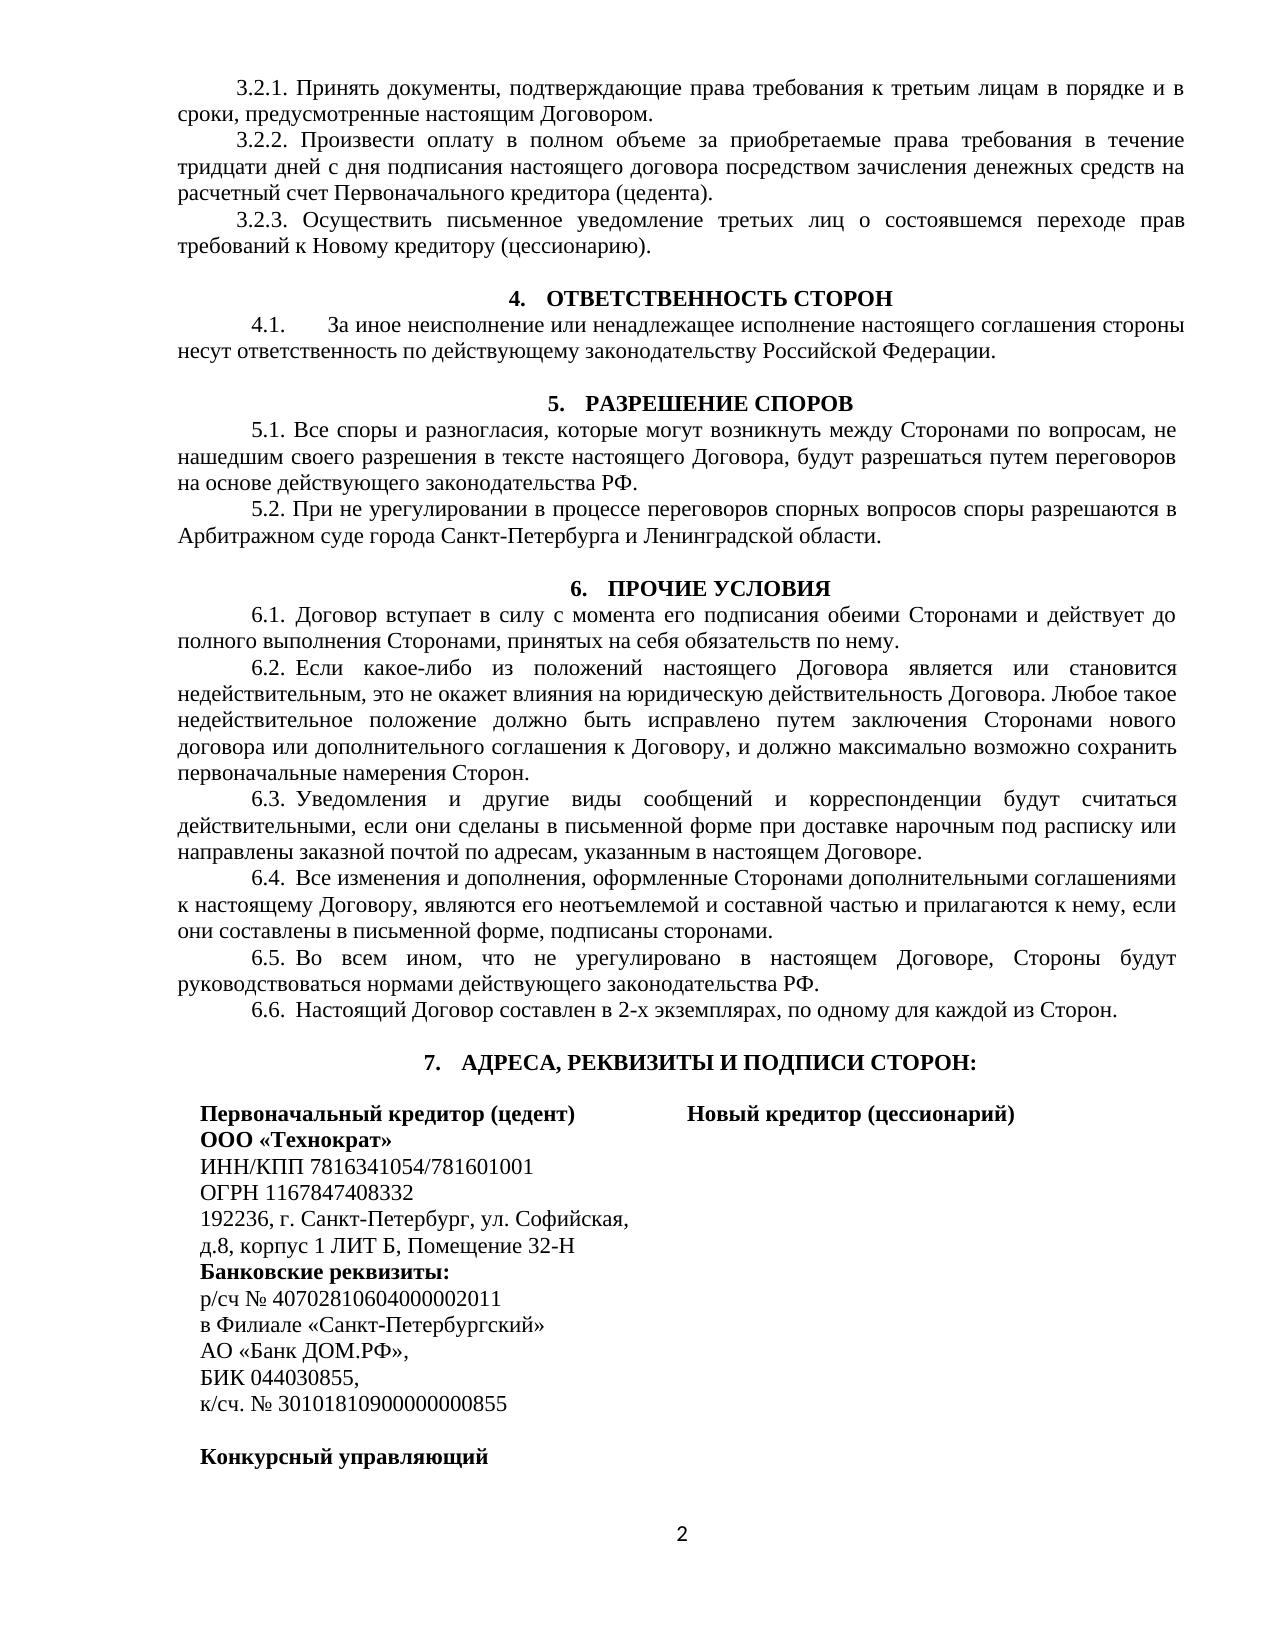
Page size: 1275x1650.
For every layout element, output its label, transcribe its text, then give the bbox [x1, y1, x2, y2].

list Договор вступает в силу с момента его подписания обеими Сторонами и действует до полного выполнения Сторонами, принятых на себя обязательств по нему. [177, 601, 1178, 654]
list Все изменения и дополнения, оформленные Сторонами дополнительными соглашениями к настоящему Договору, являются его неотъемлемой и составной частью и прилагаются к нему, если они составлены в письменной форме, подписаны сторонами. [177, 864, 1178, 943]
text 3.2.2. Произвести оплату в полном объеме за приобретаемые права требования в течение тридцати дней с дня подписания настоящего договора посредством зачисления денежных средств на расчетный счет Первоначального кредитора (цедента). [177, 127, 1186, 206]
text 3.2.1. Принять документы, подтверждающие права требования к третьим лицам в порядке и в сроки, предусмотренные настоящим Договором. [177, 74, 1186, 127]
list Если какое-либо из положений настоящего Договора является или становится недействительным, это не окажет влияния на юридическую действительность Договора. Любое такое недействительное положение должно быть исправлено путем заключения Сторонами нового договора или дополнительного соглашения к Договору, и должно максимально возможно сохранить первоначальные намерения Сторон. [177, 654, 1178, 785]
list ОТВЕТСТВЕННОСТЬ СТОРОН [215, 285, 1186, 311]
list АДРЕСА, РЕКВИЗИТЫ И ПОДПИСИ СТОРОН: [215, 1049, 1186, 1075]
list За иное неисполнение или ненадлежащее исполнение настоящего соглашения стороны несут ответственность по действующему законодательству Российской Федерации. [177, 311, 1186, 364]
text 5.1. Все споры и разногласия, которые могут возникнуть между Сторонами по вопросам, не нашедшим своего разрешения в тексте настоящего Договора, будут разрешаться путем переговоров на основе действующего законодательства РФ. [177, 416, 1178, 496]
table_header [189, 1100, 670, 1495]
list РАЗРЕШЕНИЕ СПОРОВ [215, 390, 1186, 416]
list Во всем ином, что не урегулировано в настоящем Договоре, Стороны будут руководствоваться нормами действующего законодательства РФ. [177, 943, 1178, 996]
text 5.2. При не урегулировании в процессе переговоров спорных вопросов споры разрешаются в Арбитражном суде города Санкт-Петербурга и Ленинградской области. [177, 496, 1178, 548]
text 3.2.3. Осуществить письменное уведомление третьих лиц о состоявшемся переходе прав требований к Новому кредитору (цессионарию). [177, 206, 1186, 258]
list ПРОЧИЕ УСЛОВИЯ [215, 574, 1186, 601]
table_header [670, 1100, 1177, 1495]
list Уведомления и другие виды сообщений и корреспонденции будут считаться действительными, если они сделаны в письменной форме при доставке нарочным под расписку или направлены заказной почтой по адресам, указанным в настоящем Договоре. [177, 785, 1178, 864]
list Настоящий Договор составлен в 2-х экземплярах, по одному для каждой из Сторон. [177, 996, 1178, 1023]
